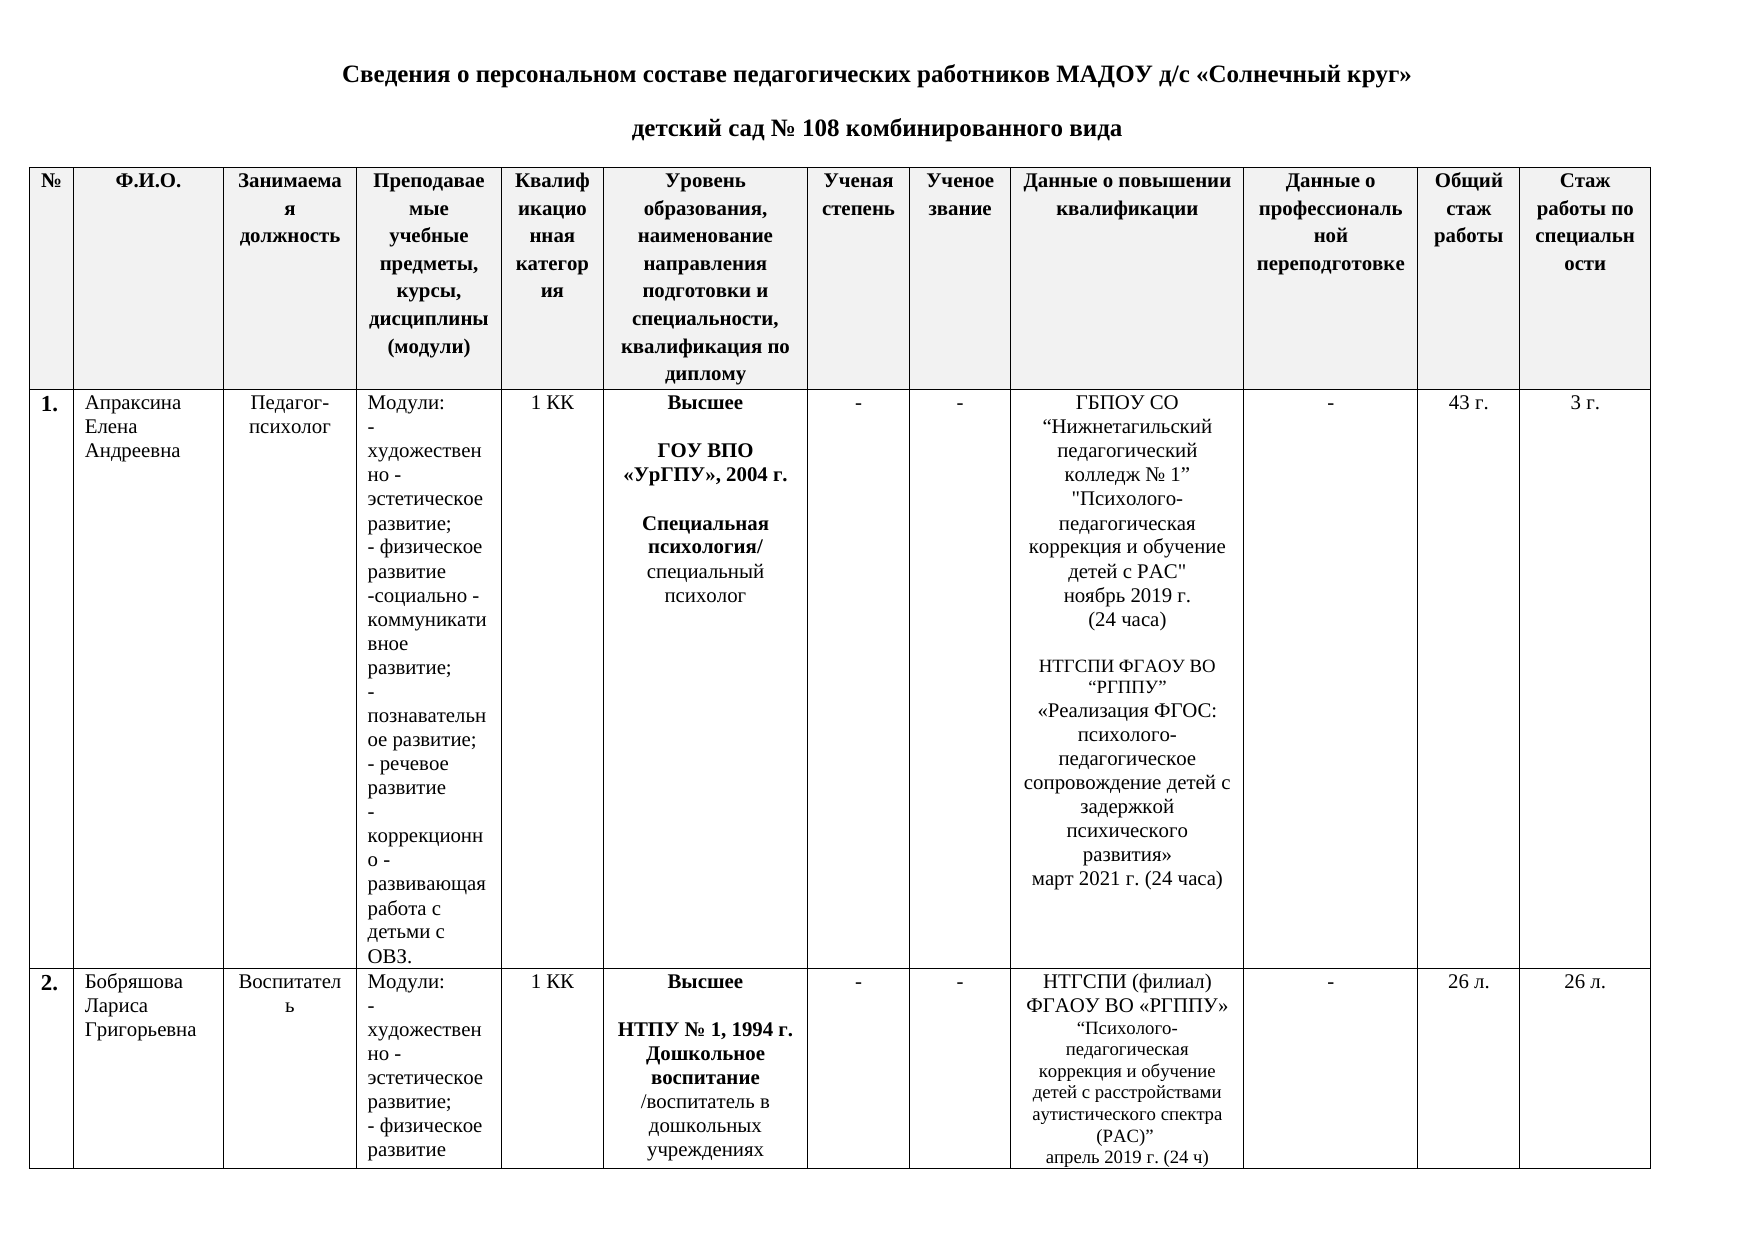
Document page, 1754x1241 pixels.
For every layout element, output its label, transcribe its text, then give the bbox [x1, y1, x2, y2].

table_cell Модули: - художественно - эстетическое развитие; - физическое развитие -социально - коммуникативное развитие; - познавательное развитие; - речевое развитие - коррекционно - развивающая работа с детьми с ОВЗ. [357, 390, 501, 968]
text Сведения о персональном составе педагогических работников МАДОУ д/с «Солнечный круг» [118, 59, 1636, 88]
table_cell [74, 969, 223, 1168]
table_header Уровень образования, наименование направления подготовки и специальности, квалификация по диплому [604, 168, 807, 389]
table_cell - [1244, 390, 1417, 968]
table_header Ф.И.О. [74, 168, 223, 389]
table_cell Апраксина Елена Андреевна [74, 390, 223, 968]
table_cell - [808, 390, 909, 968]
table_header Стаж работы по специальности [1520, 168, 1650, 389]
table_cell - [808, 969, 909, 1168]
table_cell [30, 969, 73, 1168]
table_header Ученая степень [808, 168, 909, 389]
text детский сад № 108 комбинированного вида [118, 113, 1636, 142]
table_cell 26 л. [1520, 969, 1650, 1168]
table_header Общий стаж работы [1418, 168, 1519, 389]
table_header Данные о профессиональной переподготовке [1244, 168, 1417, 389]
table_cell 3 г. [1520, 390, 1650, 968]
table_cell - [1244, 969, 1417, 1168]
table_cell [357, 969, 501, 1168]
table_header Преподаваемые учебные предметы, курсы, дисциплины (модули) [357, 168, 501, 389]
table_cell Высшее ГОУ ВПО «УрГПУ», 2004 г. Специальная психология/ специальный психолог [604, 390, 807, 968]
table_cell - [910, 969, 1010, 1168]
table_cell Педагог-психолог [224, 390, 356, 968]
table_cell 26 л. [1418, 969, 1519, 1168]
table_cell ГБПОУ СО “Нижнетагильский педагогический колледж № 1” "Психолого-педагогическая коррекция и обучение детей с РАС" ноябрь 2019 г. (24 часа) НТГСПИ ФГАОУ ВО “РГППУ” «Реализация ФГОС: психолого-педагогическое сопровождение детей с задержкой психического развития» март 2021 г. (24 часа) [1011, 390, 1243, 968]
table_header Данные о повышении квалификации [1011, 168, 1243, 389]
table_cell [604, 969, 807, 1168]
table_cell Воспитатель [224, 969, 356, 1168]
table_cell 43 г. [1418, 390, 1519, 968]
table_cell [1011, 969, 1243, 1168]
table_header Квалификационная категория [502, 168, 603, 389]
table_cell - [910, 390, 1010, 968]
table_header Занимаемая должность [224, 168, 356, 389]
table_header № [30, 168, 73, 389]
table_cell 1 КК [502, 969, 603, 1168]
table_header Ученое звание [910, 168, 1010, 389]
table_cell [30, 390, 73, 968]
table_cell 1 КК [502, 390, 603, 968]
